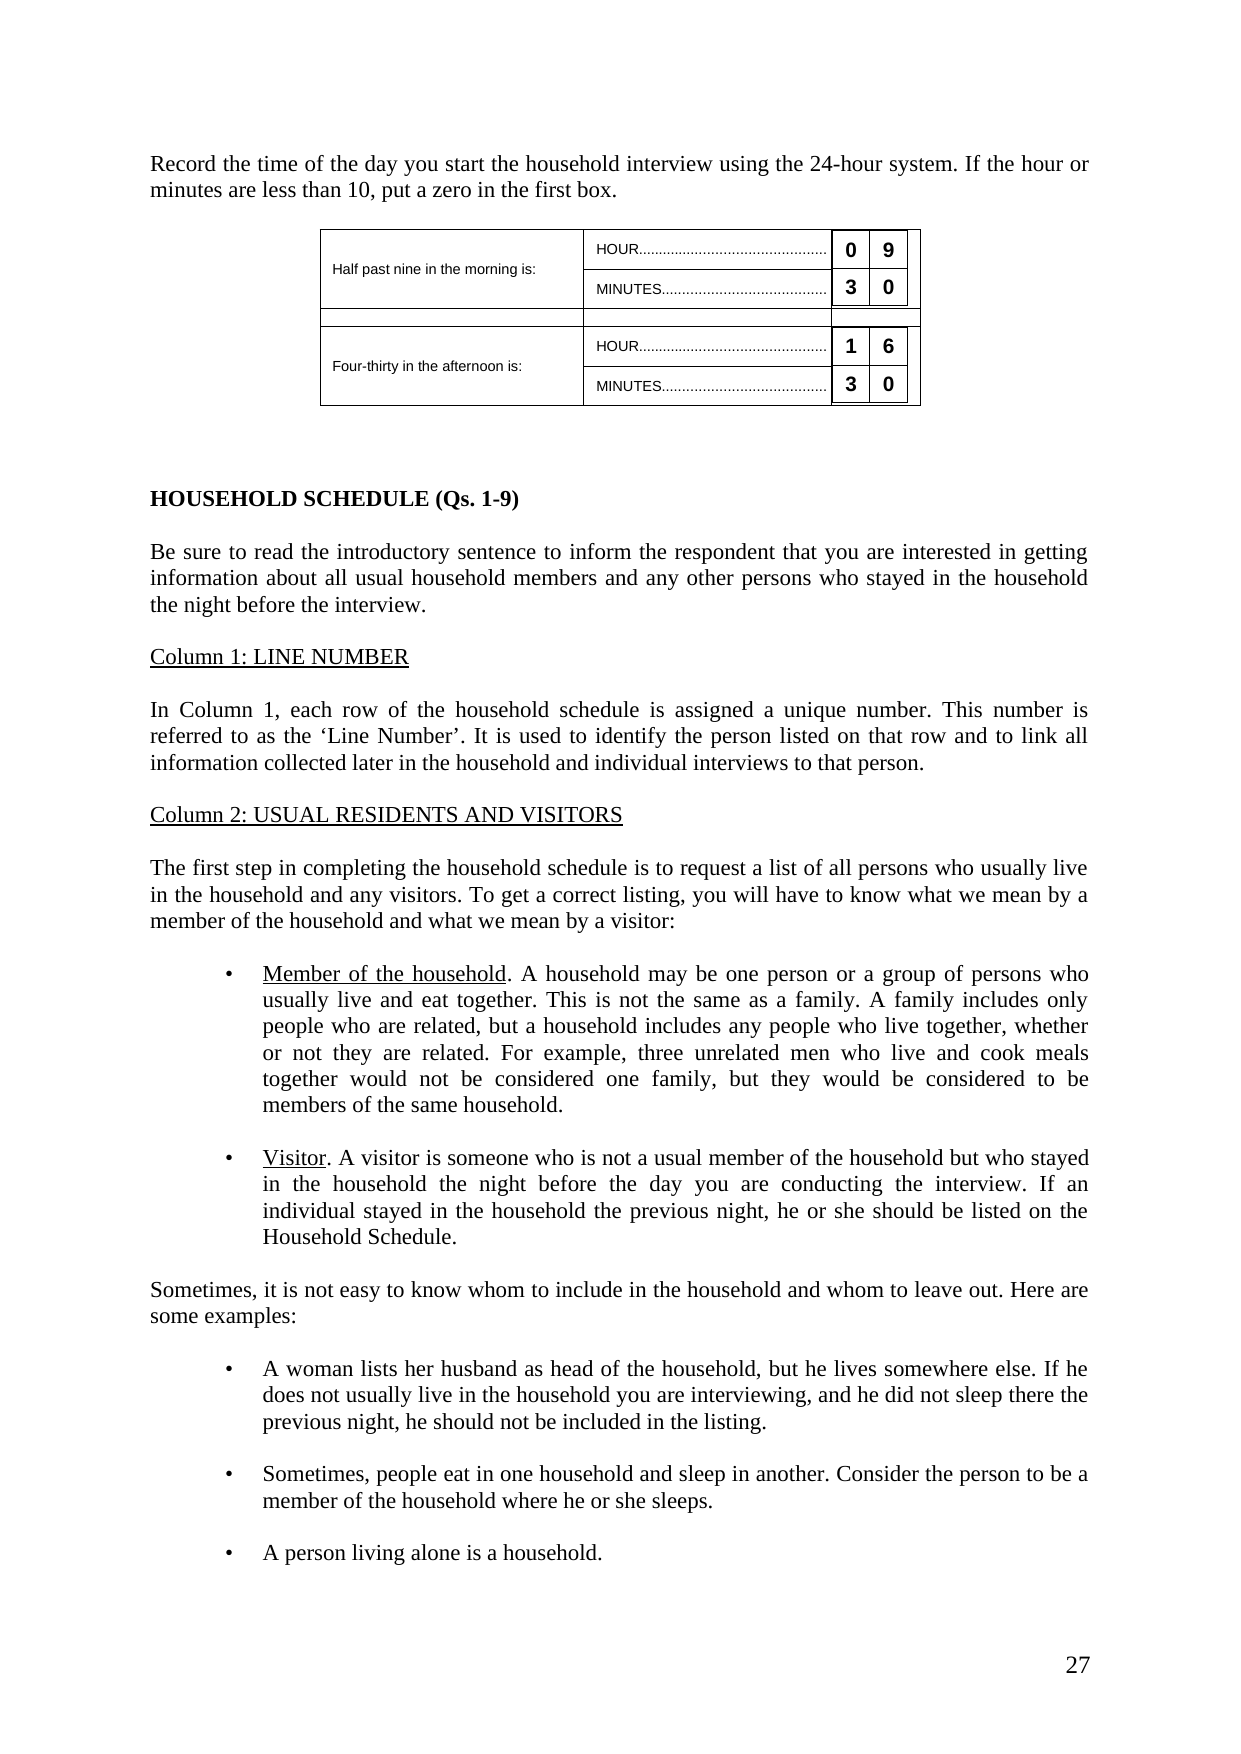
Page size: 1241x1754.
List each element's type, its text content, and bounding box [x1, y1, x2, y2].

table_cell [832, 327, 920, 405]
table_cell Four-thirty in the afternoon is: [321, 327, 583, 405]
text Column 1: LINE NUMBER [150, 643, 1090, 670]
text Be sure to read the introductory sentence to inform the respondent that you are interested in getting information about all usual household members and any other persons who stayed in the household the night before the interview. [150, 538, 1090, 617]
text The first step in completing the household schedule is to request a list of all persons who usually live in the household and any visitors. To get a correct listing, you will have to know what we mean by a member of the household and what we mean by a visitor: [150, 854, 1090, 933]
table_header HOUR [584, 230, 831, 269]
table_header in the morning is: [321, 230, 583, 308]
text Record the time of the day you start the household interview using the 24-hour system. If the hour or minutes are less than 10, put a zero in the first box. [150, 150, 1090, 203]
text Sometimes, it is not easy to know whom to include in the household and whom to leave out. Here are some examples: [150, 1276, 1090, 1329]
text • Sometimes, people eat in one household and sleep in another. Consider the person to be a member of the household where he or she sleeps. [225, 1460, 1090, 1513]
list Visitor. A visitor is someone who is not a usual member of the household but who stayed in the household the night before the day you are conducting the interview. If an individual stayed in the household the previous night, he or she should be listed on the Household Schedule. [225, 1144, 1090, 1249]
table_header [832, 230, 920, 308]
table_cell MINUTES [584, 270, 831, 308]
table_cell HOUR [584, 327, 831, 366]
table_cell [832, 309, 920, 326]
text Column 2: USUAL RESIDENTS AND VISITORS [150, 802, 1090, 828]
text In Column 1, each row of the household schedule is assigned a unique number. This number is referred to as the ‘Line Number’. It is used to identify the person listed on that row and to link all information collected later in the household and individual interviews to that person. [150, 696, 1090, 775]
table_cell [584, 309, 831, 326]
table_cell MINUTES [584, 367, 831, 405]
text HOUSEHOLD SCHEDULE (Qs. 1-9) [150, 485, 1090, 512]
text • A person living alone is a household. [225, 1539, 1090, 1566]
table_cell [321, 309, 583, 326]
list Member of the household. A household may be one person or a group of persons who usually live and eat together. This is not the same as a family. A family includes only people who are related, but a household includes any people who live together, whether or not they are related. For example, three unrelated men who live and cook meals together would not be considered one family, but they would be considered to be members of the same household. [225, 960, 1090, 1118]
text • A woman lists her husband as head of the household, but he lives somewhere else. If he does not usually live in the household you are interviewing, and he did not sleep there the previous night, he should not be included in the listing. [225, 1355, 1090, 1434]
